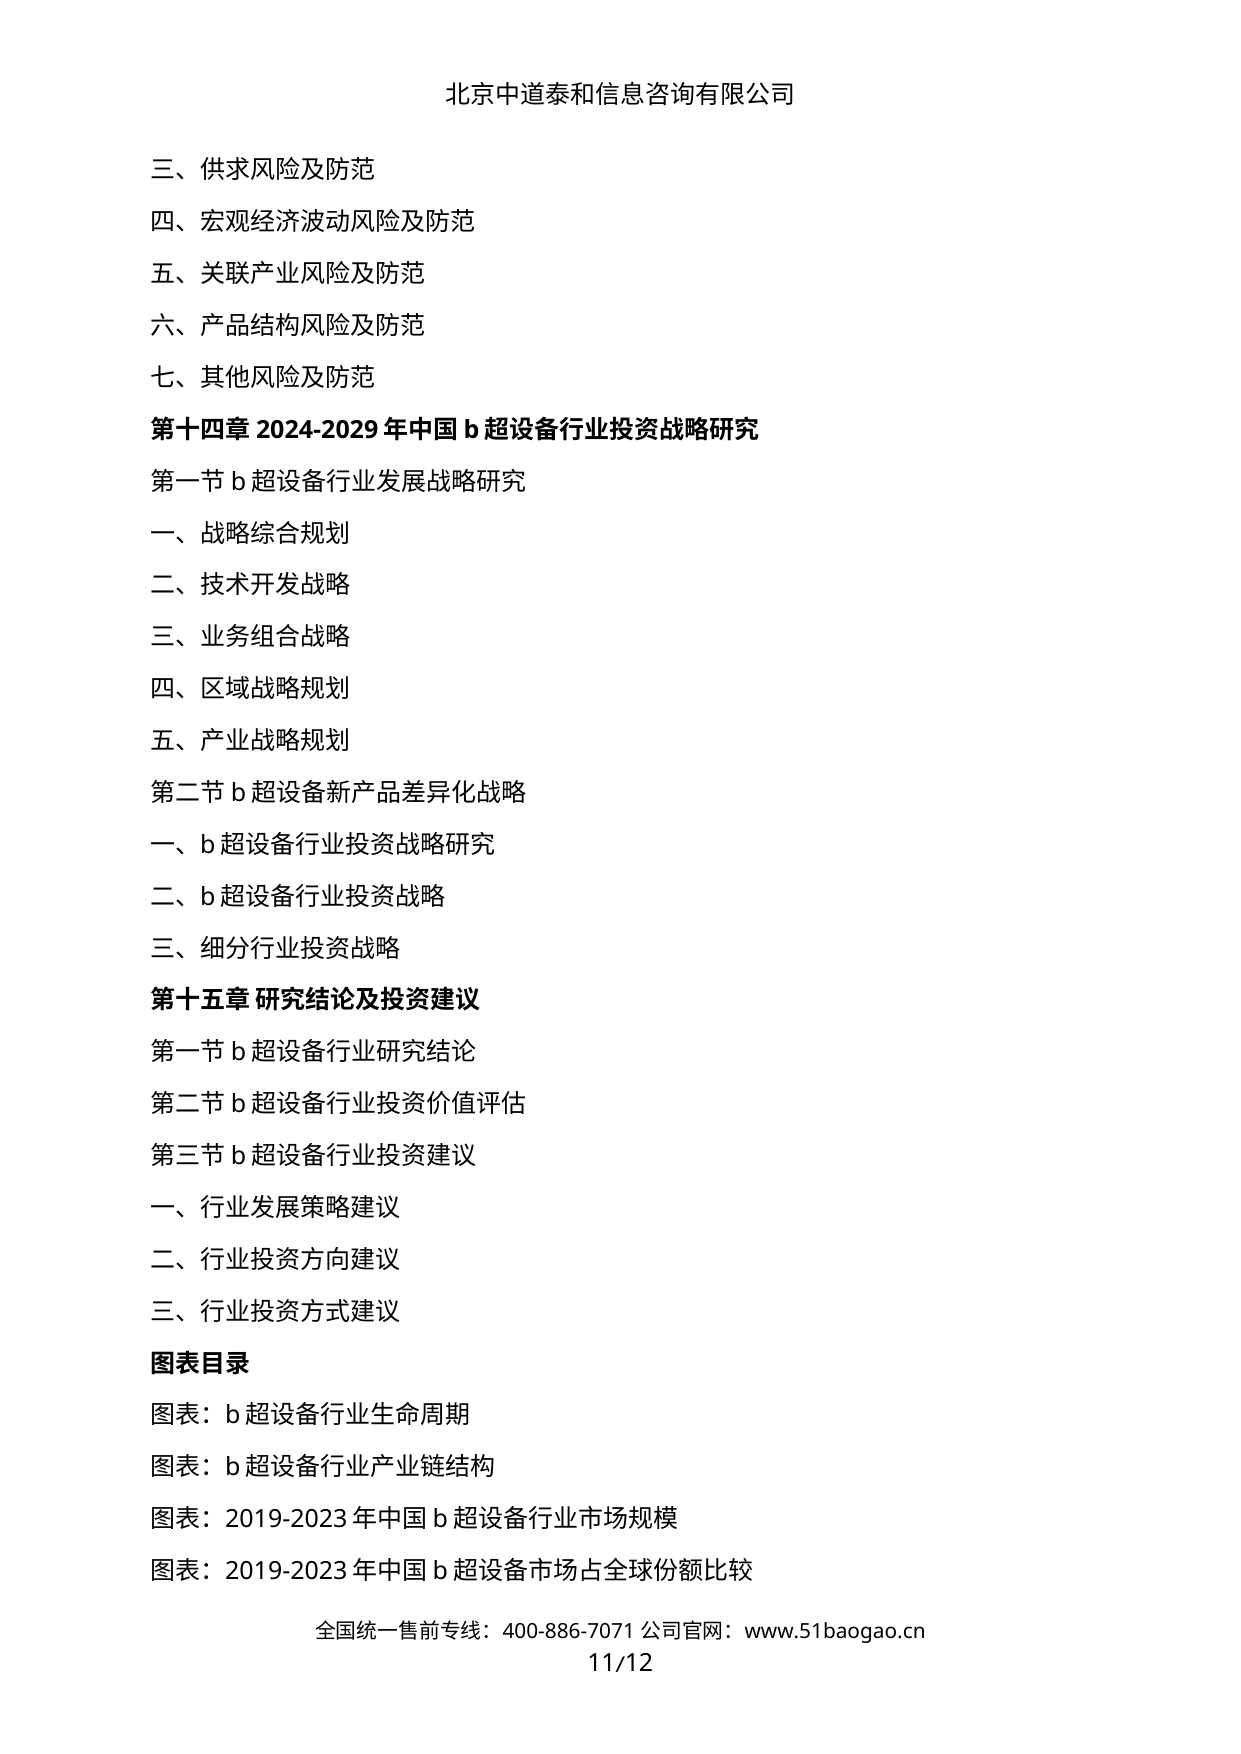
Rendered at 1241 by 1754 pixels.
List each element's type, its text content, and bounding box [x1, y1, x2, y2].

text 二、行业投资方向建议 [150, 1239, 1090, 1276]
text 第二节 b超设备新产品差异化战略 [150, 772, 1090, 809]
text 四、区域战略规划 [150, 669, 1090, 705]
text 第十四章 2024-2029年中国b超设备行业投资战略研究 [150, 409, 1090, 446]
text 三、业务组合战略 [150, 617, 1090, 653]
text 三、供求风险及防范 [150, 150, 1090, 186]
text 第二节 b超设备行业投资价值评估 [150, 1084, 1090, 1120]
text 一、行业发展策略建议 [150, 1187, 1090, 1224]
text 图表：b超设备行业生命周期 [150, 1395, 1090, 1431]
text 二、b超设备行业投资战略 [150, 876, 1090, 912]
text 二、技术开发战略 [150, 565, 1090, 601]
text 六、产品结构风险及防范 [150, 306, 1090, 342]
text 图表：2019-2023年中国b超设备行业市场规模 [150, 1499, 1090, 1535]
text 三、细分行业投资战略 [150, 928, 1090, 964]
text 第一节 b超设备行业研究结论 [150, 1032, 1090, 1068]
text 一、b超设备行业投资战略研究 [150, 824, 1090, 861]
text 第十五章 研究结论及投资建议 [150, 980, 1090, 1016]
text 一、战略综合规划 [150, 513, 1090, 549]
text 五、关联产业风险及防范 [150, 254, 1090, 290]
text 四、宏观经济波动风险及防范 [150, 202, 1090, 238]
text 第一节 b超设备行业发展战略研究 [150, 461, 1090, 497]
text 图表：b超设备行业产业链结构 [150, 1447, 1090, 1483]
text 三、行业投资方式建议 [150, 1291, 1090, 1327]
text 五、产业战略规划 [150, 721, 1090, 757]
text 图表：2019-2023年中国b超设备市场占全球份额比较 [150, 1551, 1090, 1587]
text 七、其他风险及防范 [150, 357, 1090, 394]
text 图表目录 [150, 1343, 1090, 1379]
text 第三节 b超设备行业投资建议 [150, 1136, 1090, 1172]
